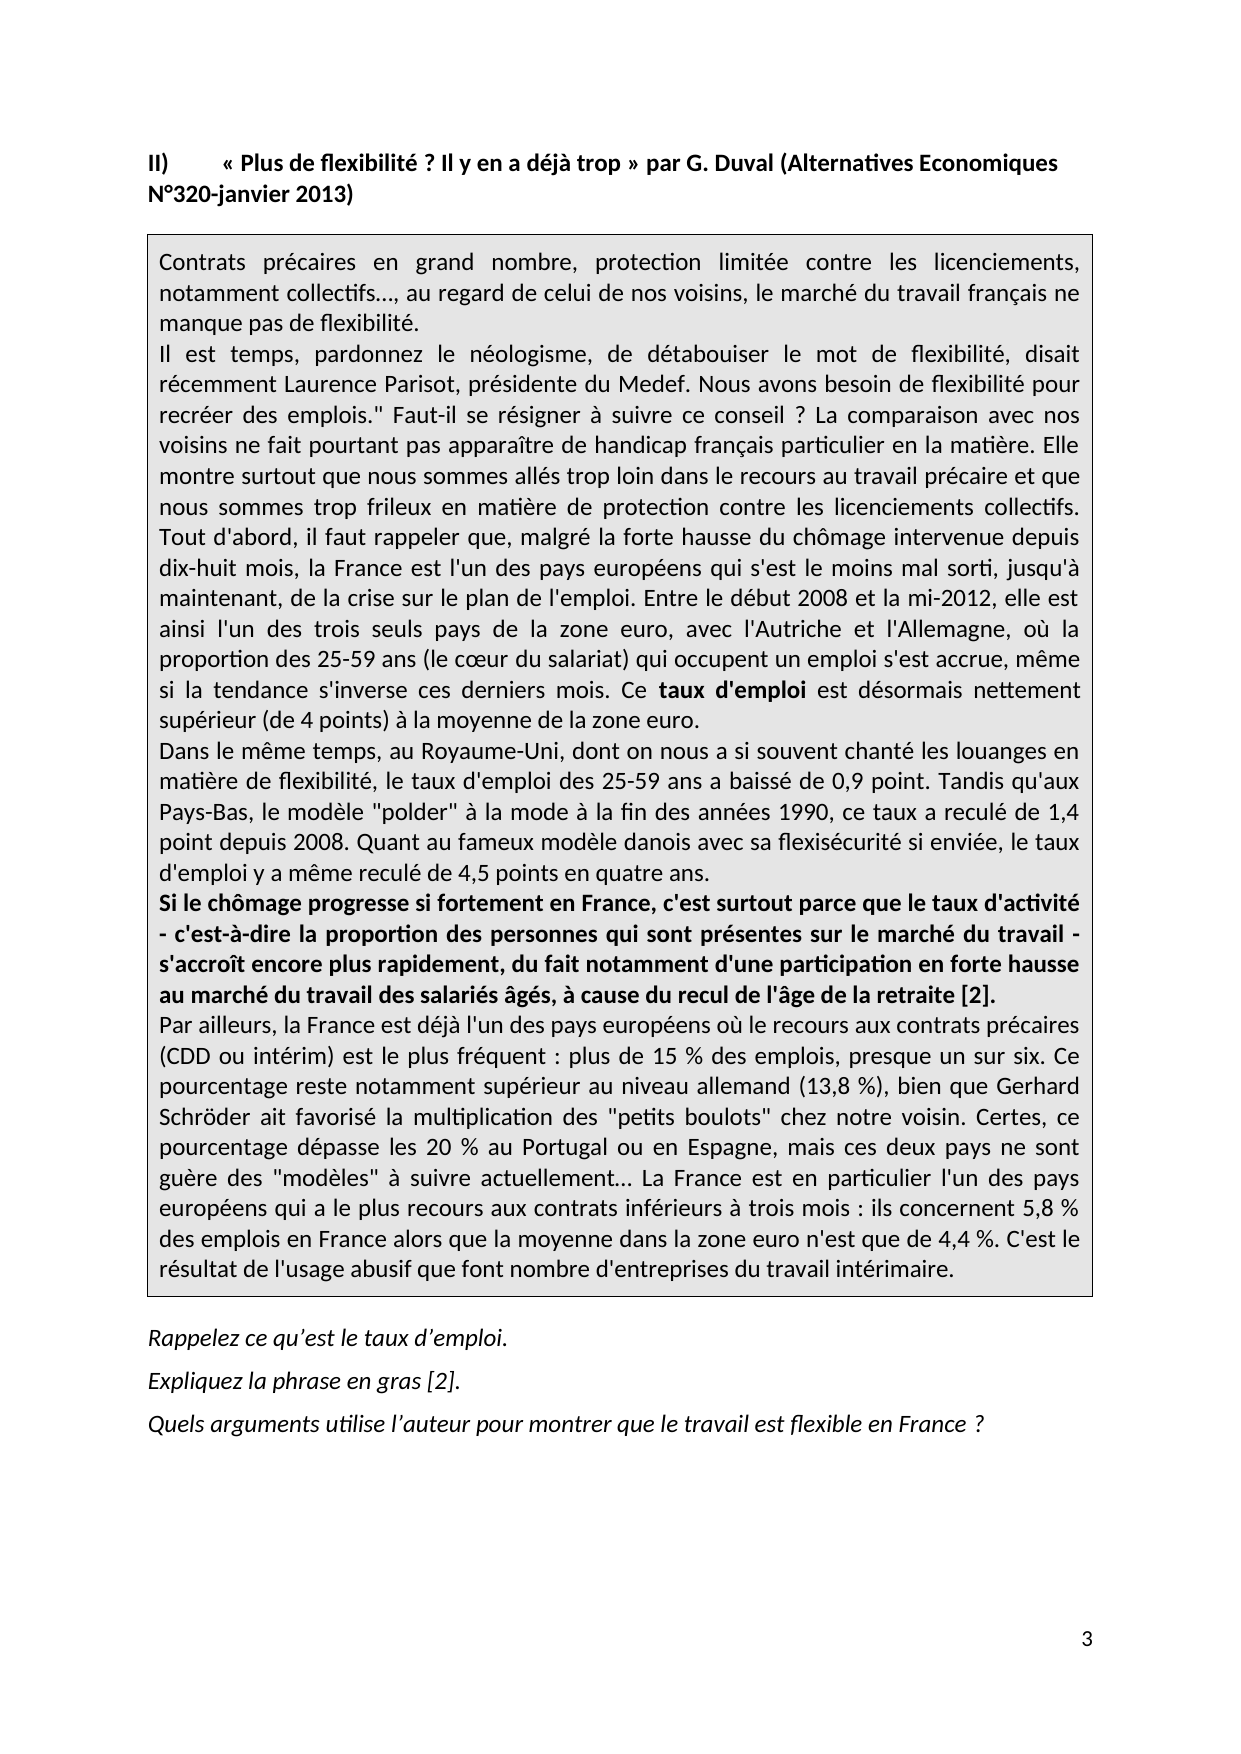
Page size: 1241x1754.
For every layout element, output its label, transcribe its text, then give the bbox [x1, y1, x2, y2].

list « Plus de flexibilité ? Il y en a déjà trop » par G. Duval (Alternatives Economiques N°320-janvier 2013) [148, 148, 1093, 209]
text Rappelez ce qu’est le taux d’emploi. [148, 1322, 1093, 1352]
table_header Contrats précaires en grand nombre, protection limitée contre les licenciements, notamment collectifs…, au regard de celui de nos voisins, le marché du travail français ne manque pas de flexibilité. Il est temps, pardonnez le néologisme, de détabouiser le mot de flexibilité, disait récemment Laurence Parisot, présidente du Medef. Nous avons besoin de flexibilité pour recréer des emplois." Faut-il se résigner à suivre ce conseil ? La comparaison avec nos voisins ne fait pourtant pas apparaître de handicap français particulier en la matière. Elle montre surtout que nous sommes allés trop loin dans le recours au travail précaire et que nous sommes trop frileux en matière de protection contre les licenciements collectifs. Tout d'abord, il faut rappeler que, malgré la forte hausse du chômage intervenue depuis dix-huit mois, la France est l'un des pays européens qui s'est le moins mal sorti, jusqu'à maintenant, de la crise sur le plan de l'emploi. Entre le début 2008 et la mi-2012, elle est ainsi l'un des trois seuls pays de la zone euro, avec l'Autriche et l'Allemagne, où la proportion des 25-59 ans (le cœur du salariat) qui occupent un emploi s'est accrue, même si la tendance s'inverse ces derniers mois. Ce taux d'emploi est désormais nettement supérieur (de 4 points) à la moyenne de la zone euro. Dans le même temps, au Royaume-Uni, dont on nous a si souvent chanté les louanges en matière de flexibilité, le taux d'emploi des 25-59 ans a baissé de 0,9 point. Tandis qu'aux Pays-Bas, le modèle "polder" à la mode à la fin des années 1990, ce taux a reculé de 1,4 point depuis 2008. Quant au fameux modèle danois avec sa flexisécurité si enviée, le taux d'emploi y a même reculé de 4,5 points en quatre ans. Si le chômage progresse si fortement en France, c'est surtout parce que le taux d'activité - c'est-à-dire la proportion des personnes qui sont présentes sur le marché du travail - s'accroît encore plus rapidement, du fait notamment d'une participation en forte hausse au marché du travail des salariés âgés, à cause du recul de l'âge de la retraite [2]. Par ailleurs, la France est déjà l'un des pays européens où le recours aux contrats précaires (CDD ou intérim) est le plus fréquent : plus de 15 % des emplois, presque un sur six. Ce pourcentage reste notamment supérieur au niveau allemand (13,8 %), bien que Gerhard Schröder ait favorisé la multiplication des "petits boulots" chez notre voisin. Certes, ce pourcentage dépasse les 20 % au Portugal ou en Espagne, mais ces deux pays ne sont guère des "modèles" à suivre actuellement… La France est en particulier l'un des pays européens qui a le plus recours aux contrats inférieurs à trois mois : ils concernent 5,8 % des emplois en France alors que la moyenne dans la zone euro n'est que de 4,4 %. C'est le résultat de l'usage abusif que font nombre d'entreprises du travail intérimaire. [148, 235, 1092, 1296]
text Expliquez la phrase en gras [2]. [148, 1365, 1093, 1396]
text Quels arguments utilise l’auteur pour montrer que le travail est flexible en France ? [148, 1408, 1093, 1438]
